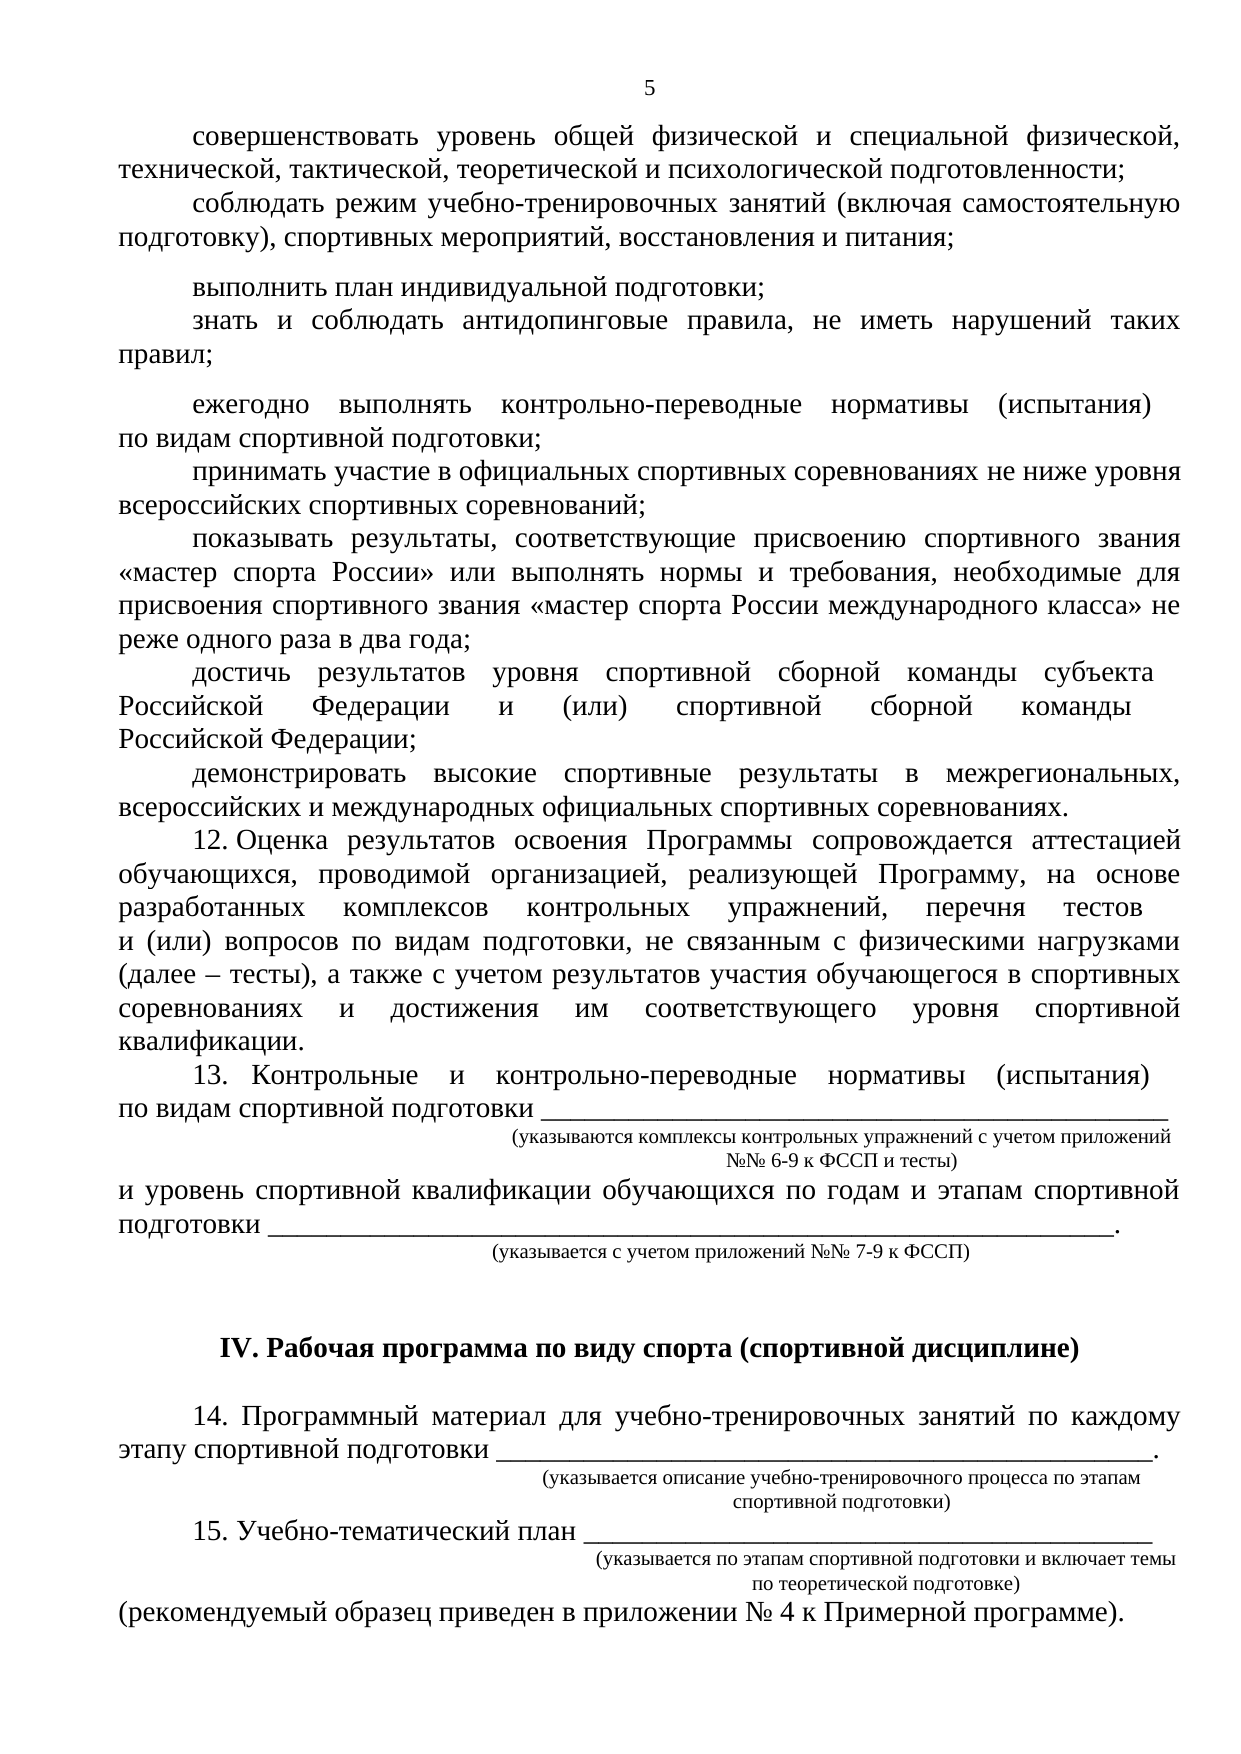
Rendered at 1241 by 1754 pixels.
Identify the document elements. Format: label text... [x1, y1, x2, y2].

text демонстрировать высокие спортивные результаты в межрегиональных, всероссийских и международных официальных спортивных соревнованиях. [118, 755, 1181, 822]
text (рекомендуемый образец приведен в приложении № 4 к Примерной программе). [118, 1594, 1181, 1628]
list 12. Оценка результатов освоения Программы сопровождается аттестацией обучающихся, проводимой организацией, реализующей Программу, на основе разработанных комплексов контрольных упражнений, перечня тестов и (или) вопросов по видам подготовки, не связанным с физическими нагрузками (далее – тесты), а также с учетом результатов участия обучающегося в спортивных соревнованиях и достижения им соответствующего уровня спортивной квалификации. [118, 889, 1181, 1057]
text IV. Рабочая программа по виду спорта (спортивной дисциплине) [118, 1331, 1181, 1364]
text принимать участие в официальных спортивных соревнованиях не ниже уровня всероссийских спортивных соревнований; [118, 453, 1181, 520]
text и уровень спортивной квалификации обучающихся по годам и этапам спортивной подготовки __________________________________________________________. [118, 1172, 1181, 1239]
text ежегодно выполнять контрольно-переводные нормативы (испытания) по видам спортивной подготовки; [118, 386, 1181, 453]
text показывать результаты, соответствующие присвоению спортивного звания «мастер спорта России» или выполнять нормы и требования, необходимые для присвоения спортивного звания «мастер спорта России международного класса» не реже одного раза в два года; [118, 520, 1181, 654]
text соблюдать режим учебно-тренировочных занятий (включая самостоятельную подготовку), спортивных мероприятий, восстановления и питания; [118, 185, 1181, 252]
list (указывается описание учебно-тренировочного процесса по этапам спортивной подготовки) [502, 1465, 1181, 1513]
text (указывается с учетом приложений №№ 7-9 к ФССП) [281, 1239, 1181, 1263]
text выполнить план индивидуальной подготовки; [118, 269, 1181, 302]
list Контрольные и контрольно-переводные нормативы (испытания) по видам спортивной подготовки ___________________________________________ [118, 1057, 1181, 1124]
text знать и соблюдать антидопинговые правила, не иметь нарушений таких правил; [118, 302, 1181, 369]
text (указываются комплексы контрольных упражнений с учетом приложений №№ 6-9 к ФССП и тесты) [502, 1124, 1181, 1172]
text 15. Учебно-тематический план _______________________________________ [118, 1513, 1181, 1546]
text (указывается по этапам спортивной подготовки и включает темы по теоретической подготовке) [591, 1546, 1181, 1594]
text достичь результатов уровня спортивной сборной команды субъекта Российской Федерации и (или) спортивной сборной команды Российской Федерации; [118, 654, 1181, 755]
text 14. Программный материал для учебно-тренировочных занятий по каждому этапу спортивной подготовки _____________________________________________. [118, 1398, 1181, 1465]
text совершенствовать уровень общей физической и специальной физической, технической, тактической, теоретической и психологической подготовленности; [118, 118, 1181, 185]
